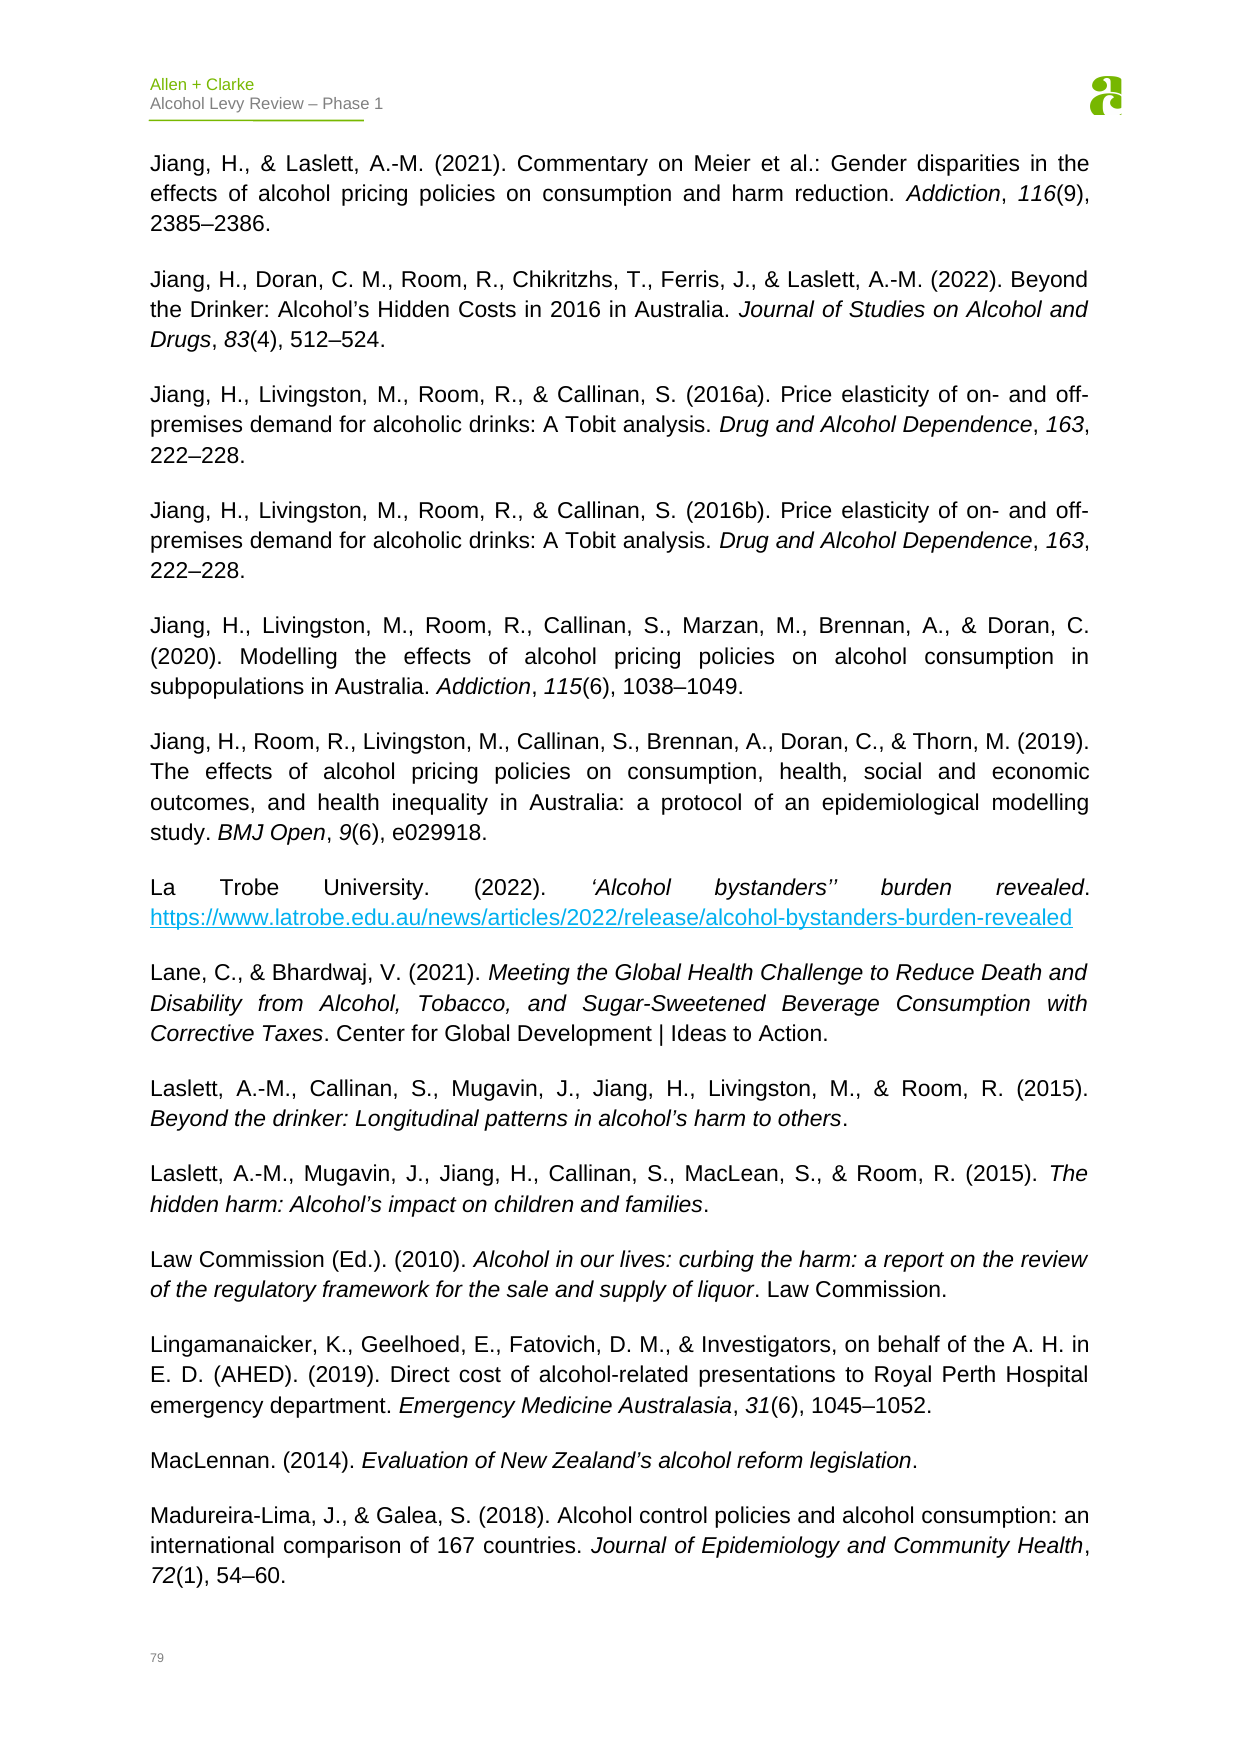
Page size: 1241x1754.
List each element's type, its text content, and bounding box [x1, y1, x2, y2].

text Jiang, H., & Laslett, A.-M. (2021). Commentary on Meier et al.: Gender disparities in the effects of alcohol pricing policies on consumption and harm reduction. Addiction, 116(9), 2385–2386. [150, 150, 1090, 237]
text Jiang, H., Livingston, M., Room, R., & Callinan, S. (2016a). Price elasticity of on- and off-premises demand for alcoholic drinks: A Tobit analysis. Drug and Alcohol Dependence, 163, 222–228. [150, 381, 1090, 468]
text MacLennan. (2014). Evaluation of New Zealand’s alcohol reform legislation. [150, 1447, 1090, 1473]
text Jiang, H., Livingston, M., Room, R., Callinan, S., Marzan, M., Brennan, A., & Doran, C. (2020). Modelling the effects of alcohol pricing policies on alcohol consumption in subpopulations in Australia. Addiction, 115(6), 1038–1049. [150, 612, 1090, 699]
text Law Commission (Ed.). (2010). Alcohol in our lives: curbing the harm: a report on the review of the regulatory framework for the sale and supply of liquor. Law Commission. [150, 1246, 1090, 1302]
text Laslett, A.-M., Mugavin, J., Jiang, H., Callinan, S., MacLean, S., & Room, R. (2015). The hidden harm: Alcohol’s impact on children and families. [150, 1160, 1090, 1217]
text Jiang, H., Doran, C. M., Room, R., Chikritzhs, T., Ferris, J., & Laslett, A.-M. (2022). Beyond the Drinker: Alcohol’s Hidden Costs in 2016 in Australia. Journal of Studies on Alcohol and Drugs, 83(4), 512–524. [150, 266, 1090, 352]
text La Trobe University. (2022). ‘Alcohol bystanders’’ burden revealed. https://www.latrobe.edu.au/news/articles/2022/release/alcohol-bystanders-burden-revealed [150, 874, 1090, 931]
text Lane, C., & Bhardwaj, V. (2021). Meeting the Global Health Challenge to Reduce Death and Disability from Alcohol, Tobacco, and Sugar-Sweetened Beverage Consumption with Corrective Taxes. Center for Global Development | Ideas to Action. [150, 959, 1090, 1046]
text Jiang, H., Livingston, M., Room, R., & Callinan, S. (2016b). Price elasticity of on- and off-premises demand for alcoholic drinks: A Tobit analysis. Drug and Alcohol Dependence, 163, 222–228. [150, 497, 1090, 584]
text Jiang, H., Room, R., Livingston, M., Callinan, S., Brennan, A., Doran, C., & Thorn, M. (2019). The effects of alcohol pricing policies on consumption, health, social and economic outcomes, and health inequality in Australia: a protocol of an epidemiological modelling study. BMJ Open, 9(6), e029918. [150, 728, 1090, 845]
text Lingamanaicker, K., Geelhoed, E., Fatovich, D. M., & Investigators, on behalf of the A. H. in E. D. (AHED). (2019). Direct cost of alcohol-related presentations to Royal Perth Hospital emergency department. Emergency Medicine Australasia, 31(6), 1045–1052. [150, 1331, 1090, 1418]
text Laslett, A.-M., Callinan, S., Mugavin, J., Jiang, H., Livingston, M., & Room, R. (2015). Beyond the drinker: Longitudinal patterns in alcohol’s harm to others. [150, 1075, 1090, 1132]
text Madureira-Lima, J., & Galea, S. (2018). Alcohol control policies and alcohol consumption: an international comparison of 167 countries. Journal of Epidemiology and Community Health, 72(1), 54–60. [150, 1502, 1090, 1589]
picture [1090, 76, 1122, 115]
